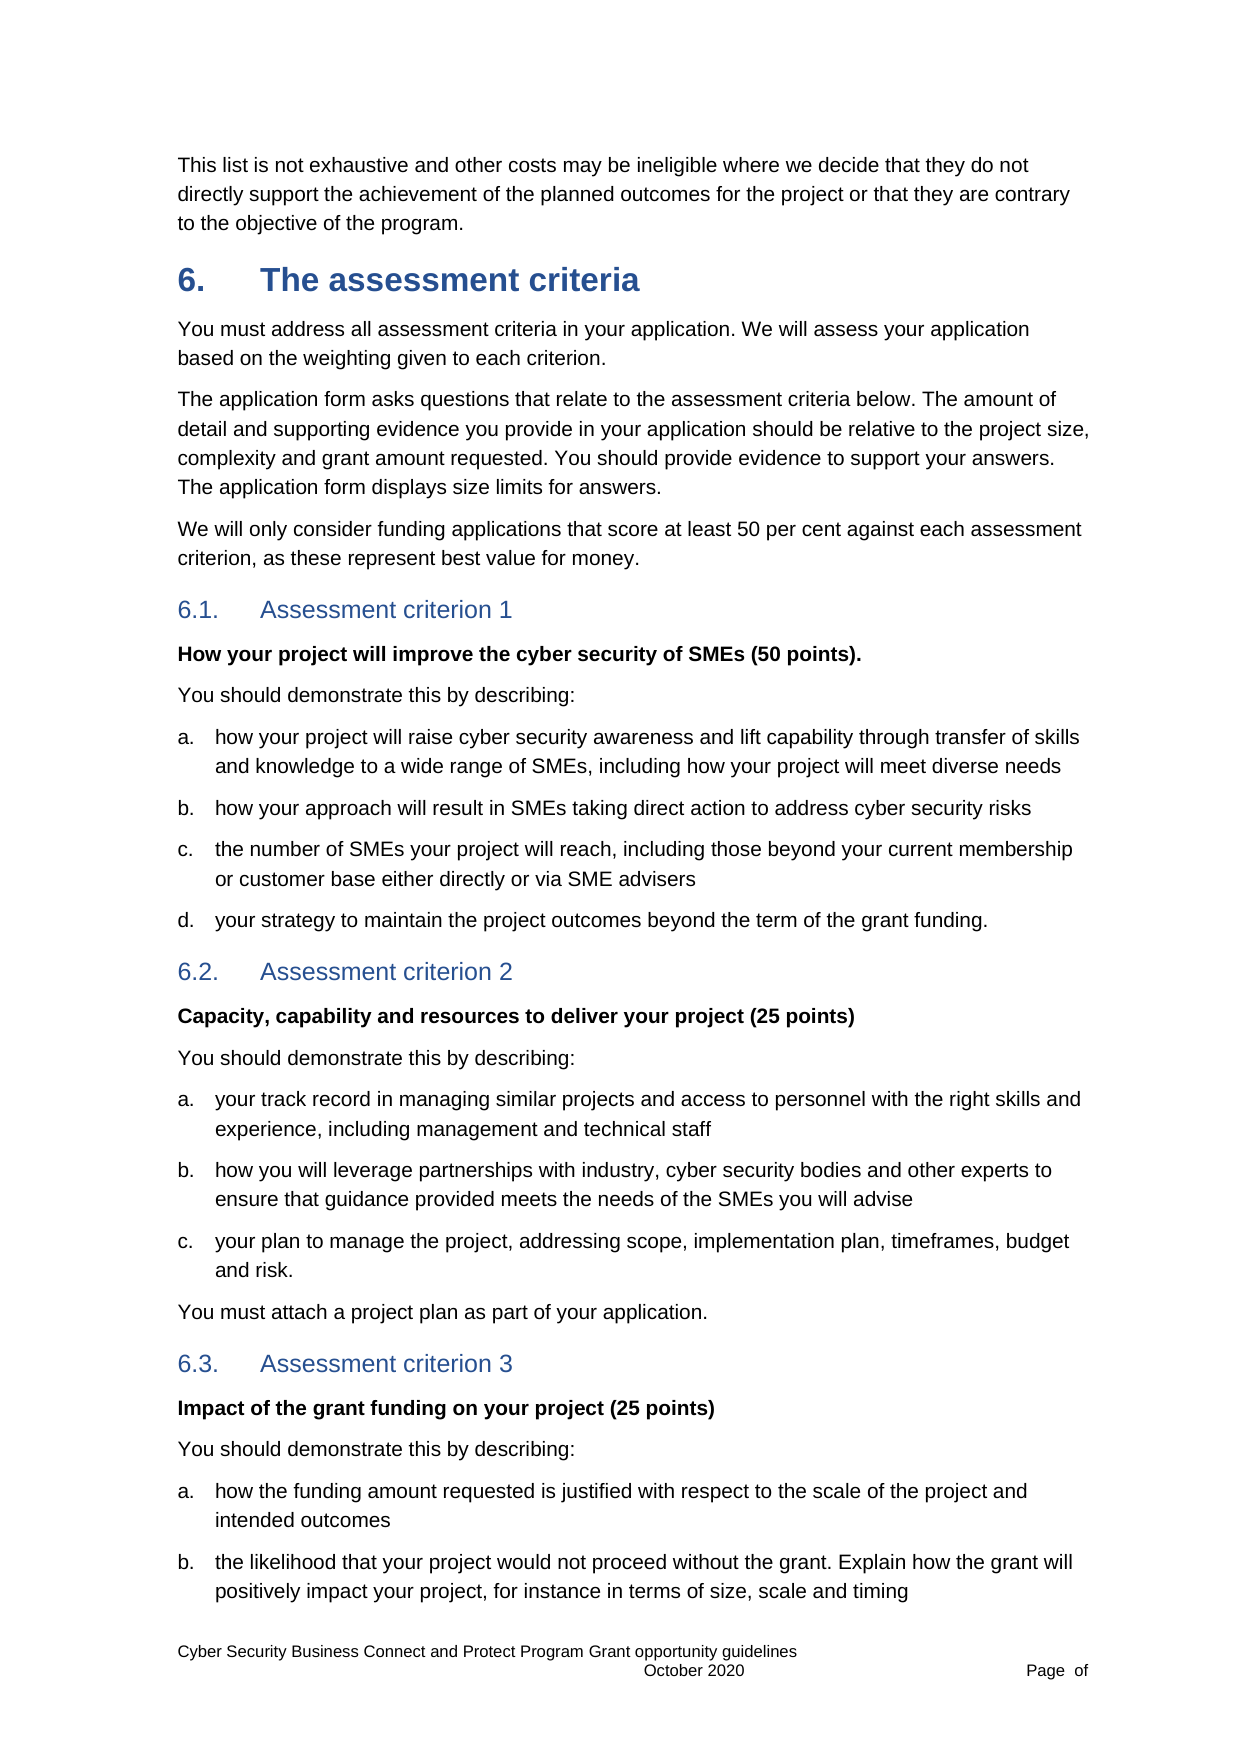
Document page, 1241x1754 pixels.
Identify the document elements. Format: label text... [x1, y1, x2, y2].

subtitle Assessment criterion 1 [177, 594, 1092, 624]
list This list is not exhaustive and other costs may be ineligible where we decide that they do not directly support the achievement of the planned outcomes for the project or that they are contrary to the objective of the program. [177, 148, 1092, 235]
list your track record in managing similar projects and access to personnel with the right skills and experience, including management and technical staff [177, 1082, 1092, 1140]
list You should demonstrate this by describing: [177, 1040, 1092, 1069]
list You must attach a project plan as part of your application. [177, 1294, 1092, 1324]
text The application form asks questions that relate to the assessment criteria below. The amount of detail and supporting evidence you provide in your application should be relative to the project size, complexity and grant amount requested. You should provide evidence to support your answers. The application form displays size limits for answers. [177, 382, 1092, 499]
list the number of SMEs your project will reach, including those beyond your current membership or customer base either directly or via SME advisers [177, 832, 1092, 890]
text Capacity, capability and resources to deliver your project (25 points) [177, 999, 1092, 1028]
text You must address all assessment criteria in your application. We will assess your application based on the weighting given to each criterion. [177, 311, 1092, 369]
list You should demonstrate this by describing: [177, 1432, 1092, 1461]
list the likelihood that your project would not proceed without the grant. Explain how the grant will positively impact your project, for instance in terms of size, scale and timing [177, 1544, 1092, 1603]
list You should demonstrate this by describing: [177, 678, 1092, 707]
subtitle The assessment criteria [177, 260, 1092, 299]
list Impact of the grant funding on your project (25 points) [177, 1390, 1092, 1419]
list your strategy to maintain the project outcomes beyond the term of the grant funding. [177, 903, 1092, 932]
subtitle Assessment criterion 3 [177, 1349, 1092, 1378]
subtitle Assessment criterion 2 [177, 957, 1092, 986]
list how your project will raise cyber security awareness and lift capability through transfer of skills and knowledge to a wide range of SMEs, including how your project will meet diverse needs [177, 719, 1092, 778]
text We will only consider funding applications that score at least 50 per cent against each assessment criterion, as these represent best value for money. [177, 511, 1092, 569]
list your plan to manage the project, addressing scope, implementation plan, timeframes, budget and risk. [177, 1224, 1092, 1282]
list how the funding amount requested is justified with respect to the scale of the project and intended outcomes [177, 1474, 1092, 1532]
list how your approach will result in SMEs taking direct action to address cyber security risks [177, 790, 1092, 819]
text How your project will improve the cyber security of SMEs (50 points). [177, 636, 1092, 665]
list how you will leverage partnerships with industry, cyber security bodies and other experts to ensure that guidance provided meets the needs of the SMEs you will advise [177, 1153, 1092, 1211]
